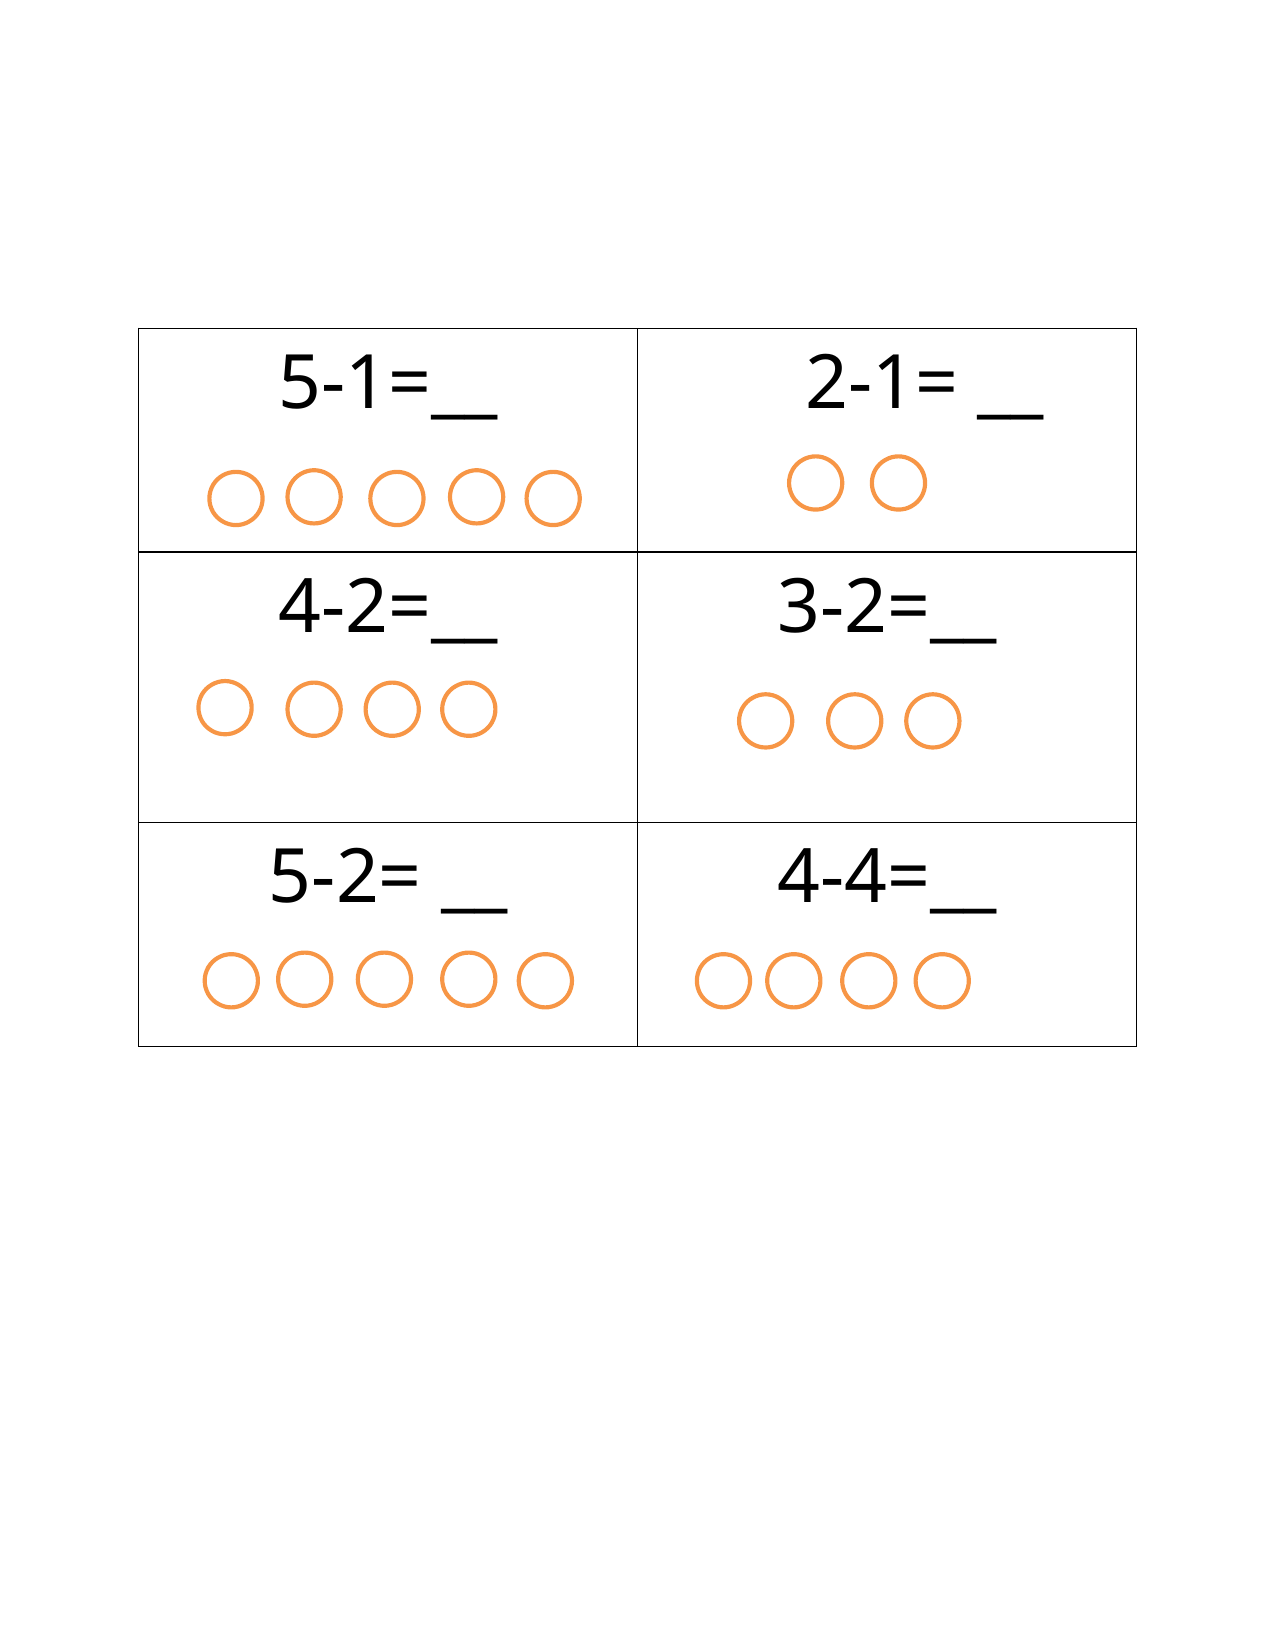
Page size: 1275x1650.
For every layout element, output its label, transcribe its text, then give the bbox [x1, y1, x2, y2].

table_cell 3-2=__ [638, 553, 1136, 822]
table_cell 4-2=__ [139, 553, 637, 822]
table_header 2-1= __ [638, 329, 1136, 551]
table_header 5-1=__ [139, 329, 637, 551]
table_cell 5-2= __ [139, 823, 637, 1046]
table_cell 4-4=__ [638, 823, 1136, 1046]
